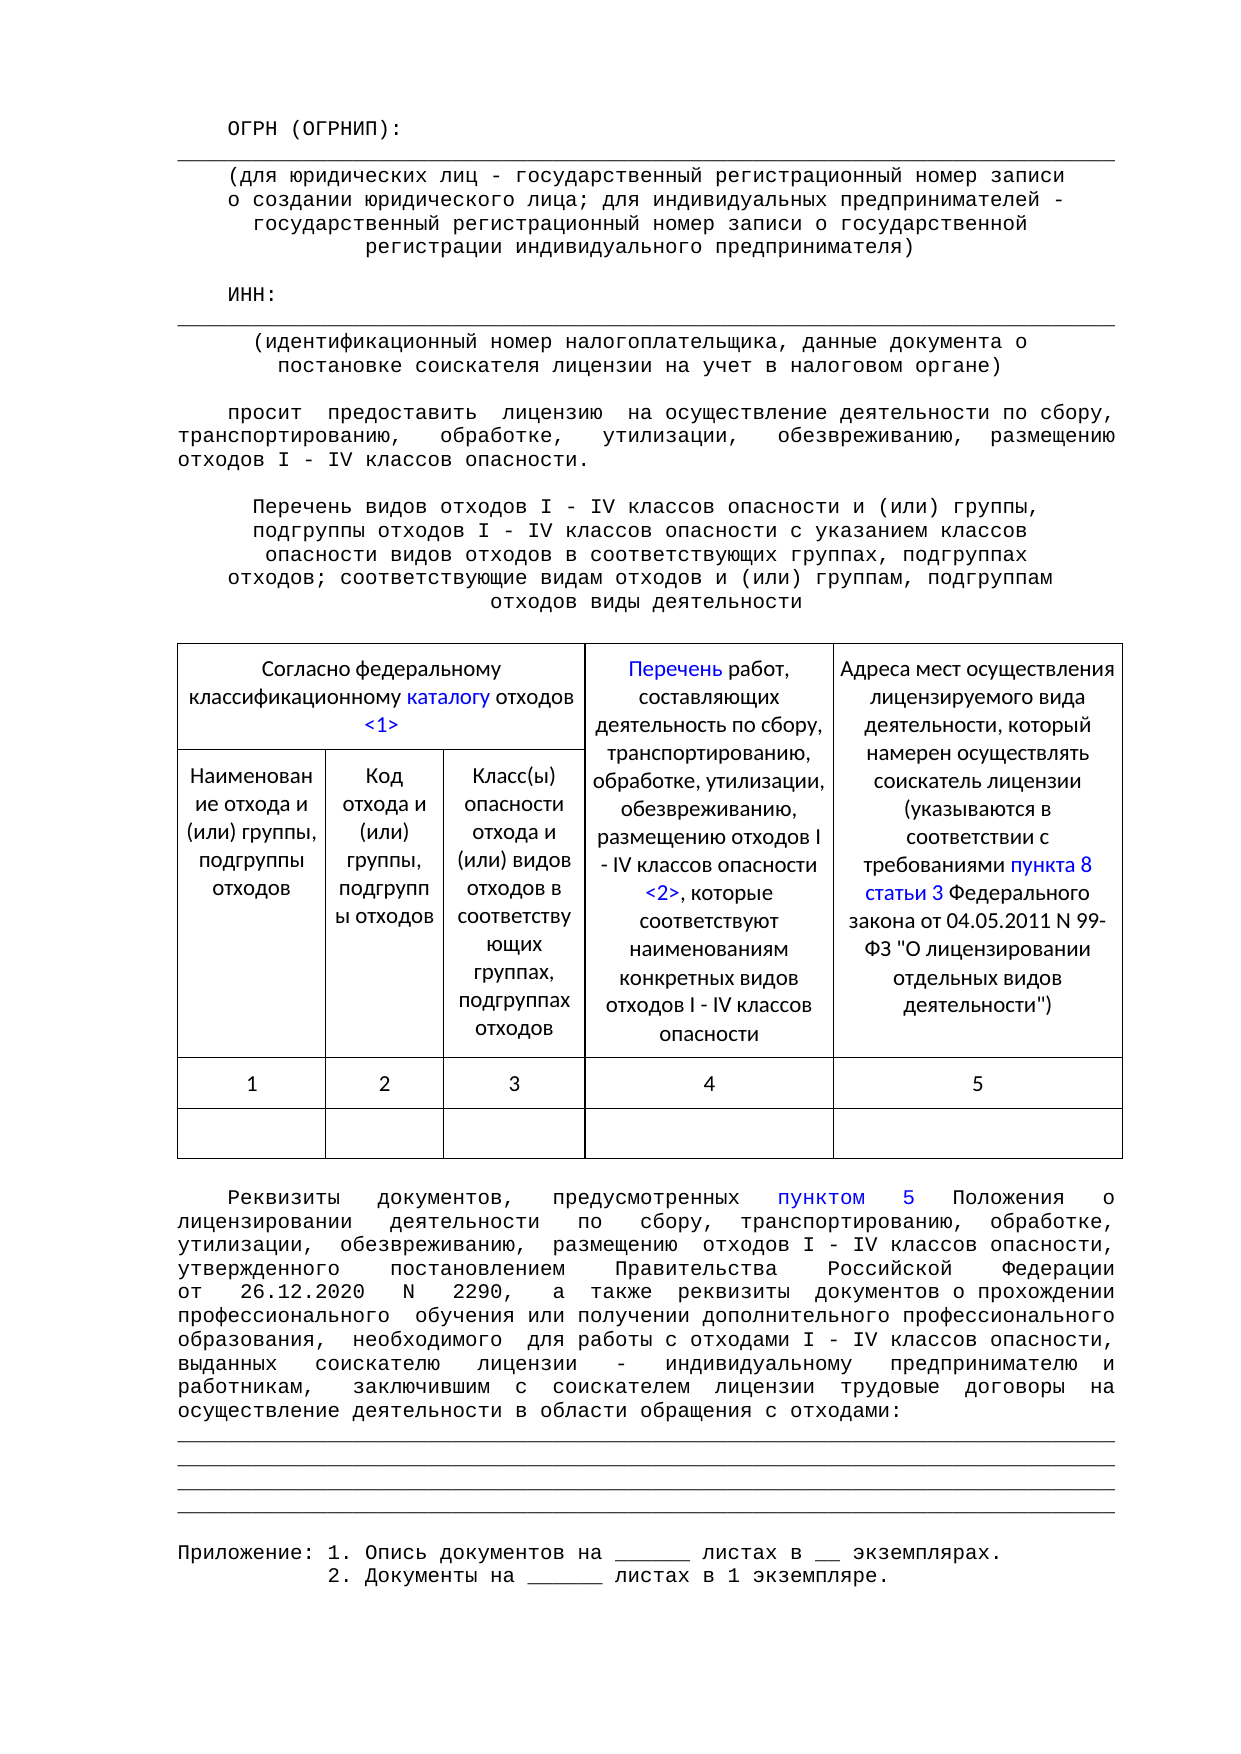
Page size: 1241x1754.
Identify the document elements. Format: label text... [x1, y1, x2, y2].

text (идентификационный номер налогоплательщика, данные документа о [177, 331, 1152, 354]
table_cell 1 [178, 1058, 325, 1108]
text утилизации, обезвреживанию, размещению отходов I - IV классов опасности, [177, 1234, 1152, 1258]
text отходов I - IV классов опасности. [177, 449, 1152, 473]
text работникам, заключившим с соискателем лицензии трудовые договоры на [177, 1376, 1152, 1400]
table_cell [586, 1109, 833, 1158]
table_cell Наименование отхода и (или) группы, подгруппы отходов [178, 750, 325, 1057]
text государственный регистрационный номер записи о государственной [177, 213, 1152, 236]
table_header Перечень работ, составляющих деятельность по сбору, транспортированию, обработке, утилизации, обезвреживанию, размещению отходов I - IV классов опасности <2>, которые соответствуют наименованиям конкретных видов отходов I - IV классов опасности [586, 644, 833, 1057]
text регистрации индивидуального предпринимателя) [177, 236, 1152, 260]
text ___________________________________________________________________________ [177, 1447, 1152, 1471]
table_cell [444, 1109, 584, 1158]
text ___________________________________________________________________________ [177, 307, 1152, 331]
text подгруппы отходов I - IV классов опасности с указанием классов [177, 520, 1152, 544]
text выданных соискателю лицензии - индивидуальному предпринимателю и [177, 1352, 1152, 1376]
table_cell [834, 1109, 1122, 1158]
text образования, необходимого для работы с отходами I - IV классов опасности, [177, 1329, 1152, 1352]
table_cell 5 [834, 1058, 1122, 1108]
text транспортированию, обработке, утилизации, обезвреживанию, размещению [177, 426, 1152, 449]
text ___________________________________________________________________________ [177, 1494, 1152, 1518]
text ___________________________________________________________________________ [177, 1471, 1152, 1494]
text ИНН: [177, 284, 1152, 307]
text профессионального обучения или получении дополнительного профессионального [177, 1305, 1152, 1329]
text ___________________________________________________________________________ [177, 142, 1152, 165]
text Реквизиты документов, предусмотренных пунктом 5 Положения о [177, 1187, 1152, 1211]
table_cell [178, 1109, 325, 1158]
table_cell Класс(ы) опасности отхода и (или) видов отходов в соответствующих группах, подгруппах отходов [444, 750, 584, 1057]
text постановке соискателя лицензии на учет в налоговом органе) [177, 354, 1152, 378]
text опасности видов отходов в соответствующих группах, подгруппах [177, 544, 1152, 567]
text просит предоставить лицензию на осуществление деятельности по сбору, [177, 402, 1152, 426]
text Перечень видов отходов I - IV классов опасности и (или) группы, [177, 496, 1152, 520]
text утвержденного постановлением Правительства Российской Федерации [177, 1258, 1152, 1282]
text осуществление деятельности в области обращения с отходами: [177, 1400, 1152, 1423]
text Приложение: 1. Опись документов на ______ листах в __ экземплярах. [177, 1542, 1152, 1565]
text отходов; соответствующие видам отходов и (или) группам, подгруппам [177, 567, 1152, 591]
text от 26.12.2020 N 2290, а также реквизиты документов о прохождении [177, 1282, 1152, 1305]
table_cell 3 [444, 1058, 584, 1108]
text ___________________________________________________________________________ [177, 1423, 1152, 1447]
text лицензировании деятельности по сбору, транспортированию, обработке, [177, 1211, 1152, 1234]
text о создании юридического лица; для индивидуальных предпринимателей - [177, 189, 1152, 213]
table_header Согласно федеральному классификационному каталогу отходов <1> [178, 644, 584, 749]
table_cell [326, 1109, 443, 1158]
text ОГРН (ОГРНИП): [177, 118, 1152, 142]
table_cell 2 [326, 1058, 443, 1108]
table_header Адреса мест осуществления лицензируемого вида деятельности, который намерен осуществлять соискатель лицензии (указываются в соответствии с требованиями пункта 8 статьи 3 Федерального закона от 04.05.2011 N 99-ФЗ "О лицензировании отдельных видов деятельности") [834, 644, 1122, 1057]
text отходов виды деятельности [177, 591, 1152, 615]
text (для юридических лиц - государственный регистрационный номер записи [177, 165, 1152, 189]
table_cell Код отхода и (или) группы, подгруппы отходов [326, 750, 443, 1057]
table_cell 4 [586, 1058, 833, 1108]
text 2. Документы на ______ листах в 1 экземпляре. [177, 1565, 1152, 1589]
